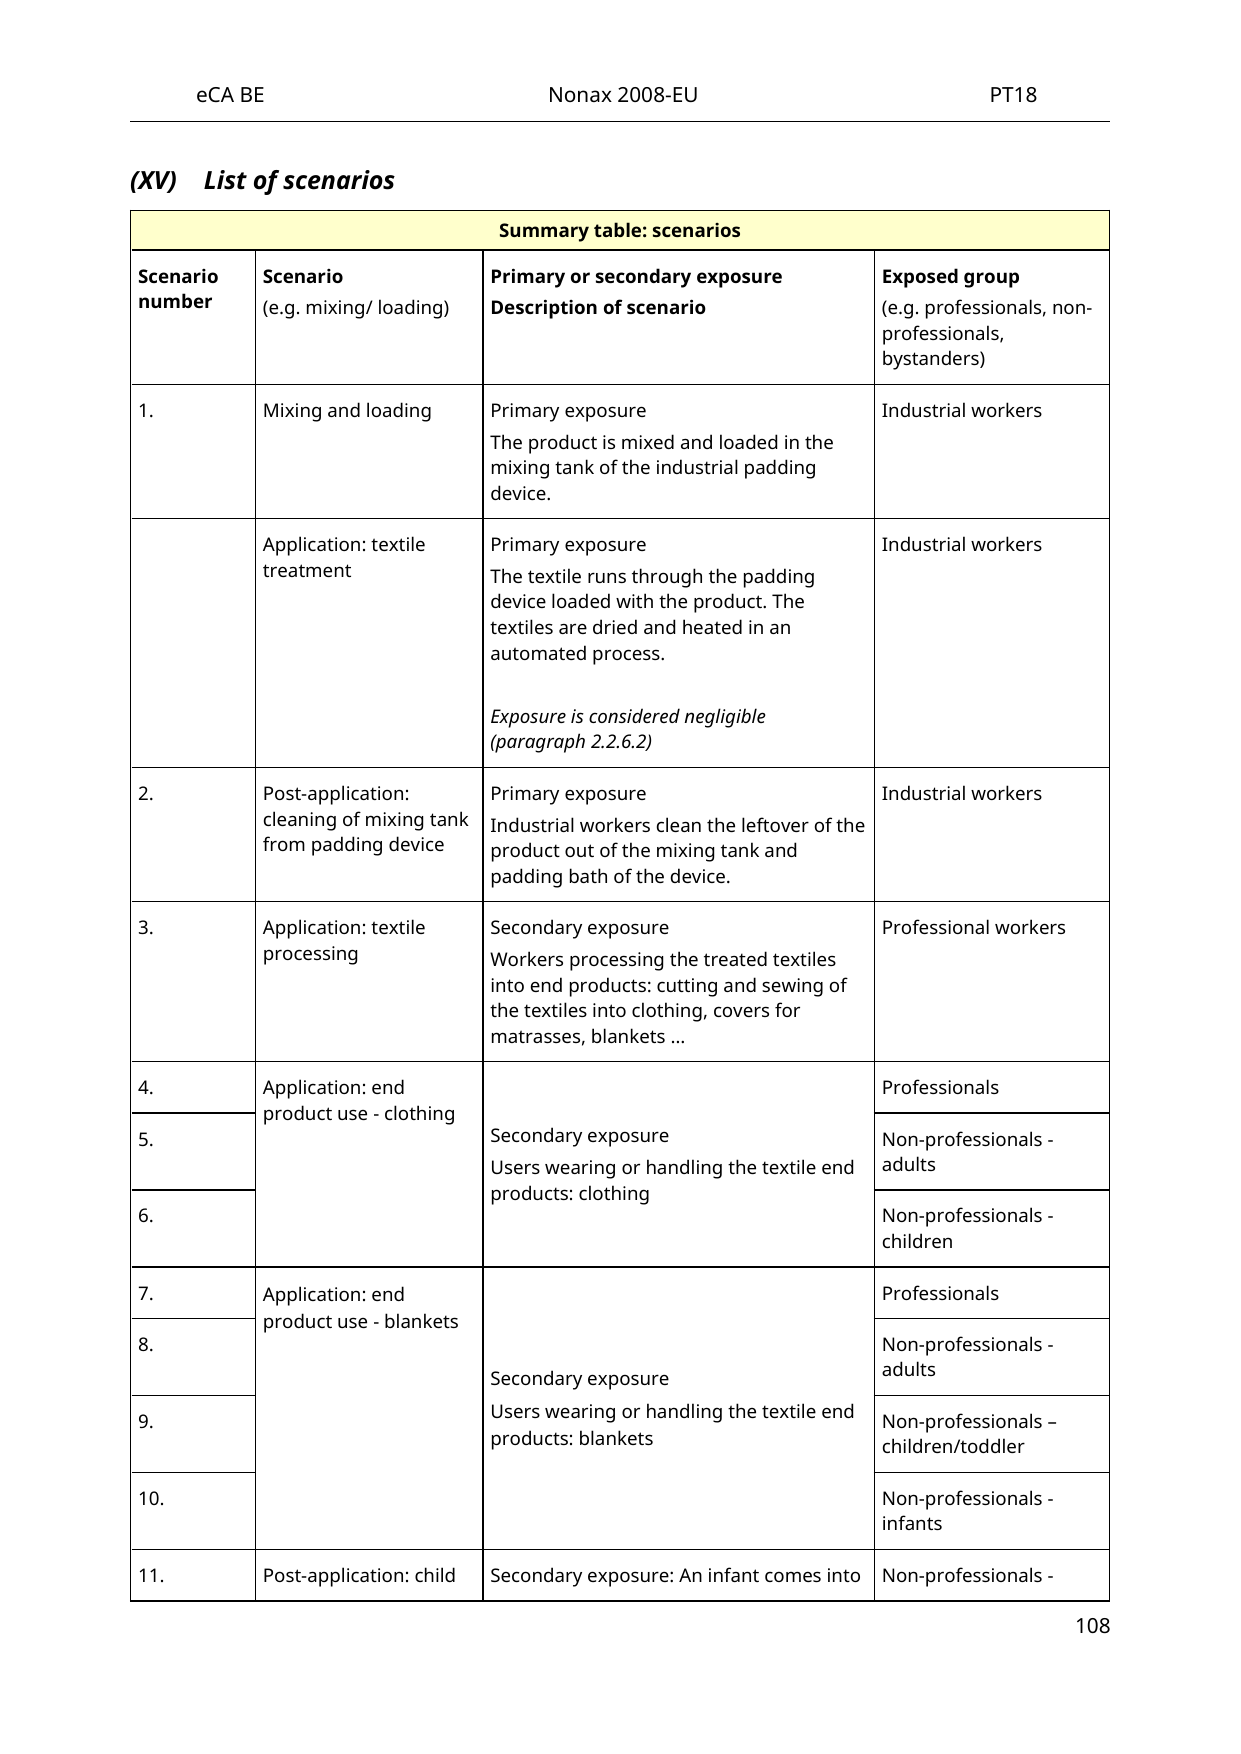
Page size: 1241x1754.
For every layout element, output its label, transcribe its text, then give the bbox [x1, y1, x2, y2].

table_cell Professionals [875, 1268, 1109, 1317]
table_cell 3. [131, 902, 255, 1061]
table_cell Primary or secondary exposure Description of scenario [484, 251, 874, 383]
table_cell 10. [131, 1473, 255, 1548]
table_cell [131, 519, 255, 767]
table_cell Application: textile treatment [256, 519, 482, 767]
table_cell Industrial workers [875, 519, 1109, 767]
table_cell Primary exposure Industrial workers clean the leftover of the product out of the mixing tank and padding bath of the device. [484, 768, 874, 901]
subtitle List of scenarios [130, 163, 1110, 197]
table_cell Secondary exposure Users wearing or handling the textile end products: blankets [484, 1268, 874, 1548]
table_cell Non-professionals – children/toddler [875, 1396, 1109, 1471]
table_cell Post-application: cleaning of mixing tank from padding device [256, 768, 482, 901]
table_cell 7. [131, 1267, 255, 1317]
table_cell Mixing and loading [256, 385, 482, 518]
table_cell 6. [131, 1190, 255, 1266]
table_cell Application: textile processing [256, 902, 482, 1061]
table_cell Scenario (e.g. mixing/ loading) [256, 251, 482, 383]
table_cell Secondary exposure Users wearing or handling the textile end products: clothing [484, 1062, 874, 1266]
table_cell 2. [131, 768, 255, 901]
table_cell Non-professionals - infants [875, 1473, 1109, 1548]
table_header Summary table: scenarios [131, 211, 1109, 249]
table_cell 1. [131, 385, 255, 518]
table_cell 11. [131, 1550, 255, 1600]
table_cell 4. [131, 1062, 255, 1112]
table_cell 8. [131, 1319, 255, 1394]
table_cell Industrial workers [875, 385, 1109, 518]
table_cell Industrial workers [875, 768, 1109, 901]
table_cell 5. [131, 1113, 255, 1189]
table_cell Professional workers [875, 902, 1109, 1061]
table_cell 9. [131, 1396, 255, 1471]
table_cell Application: end product use - blankets [256, 1268, 482, 1548]
table_cell Non-professionals - children [875, 1191, 1109, 1266]
table_cell Scenario number [131, 250, 255, 383]
table_cell Non-professionals - adults [875, 1114, 1109, 1189]
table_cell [875, 1550, 1109, 1600]
table_cell Primary exposure The product is mixed and loaded in the mixing tank of the industrial padding device. [484, 385, 874, 518]
table_cell Primary exposure The textile runs through the padding device loaded with the product. The textiles are dried and heated in an automated process. Exposure is considered negligible (paragraph 2.2.6.2) [484, 519, 874, 767]
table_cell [484, 1550, 874, 1600]
table_cell Secondary exposure Workers processing the treated textiles into end products: cutting and sewing of the textiles into clothing, covers for matrasses, blankets … [484, 902, 874, 1061]
table_cell Non-professionals - adults [875, 1319, 1109, 1394]
table_cell Professionals [875, 1062, 1109, 1112]
table_cell Exposed group (e.g. professionals, non-professionals, bystanders) [875, 251, 1109, 383]
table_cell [256, 1550, 482, 1600]
table_cell Application: end product use - clothing [256, 1062, 482, 1266]
